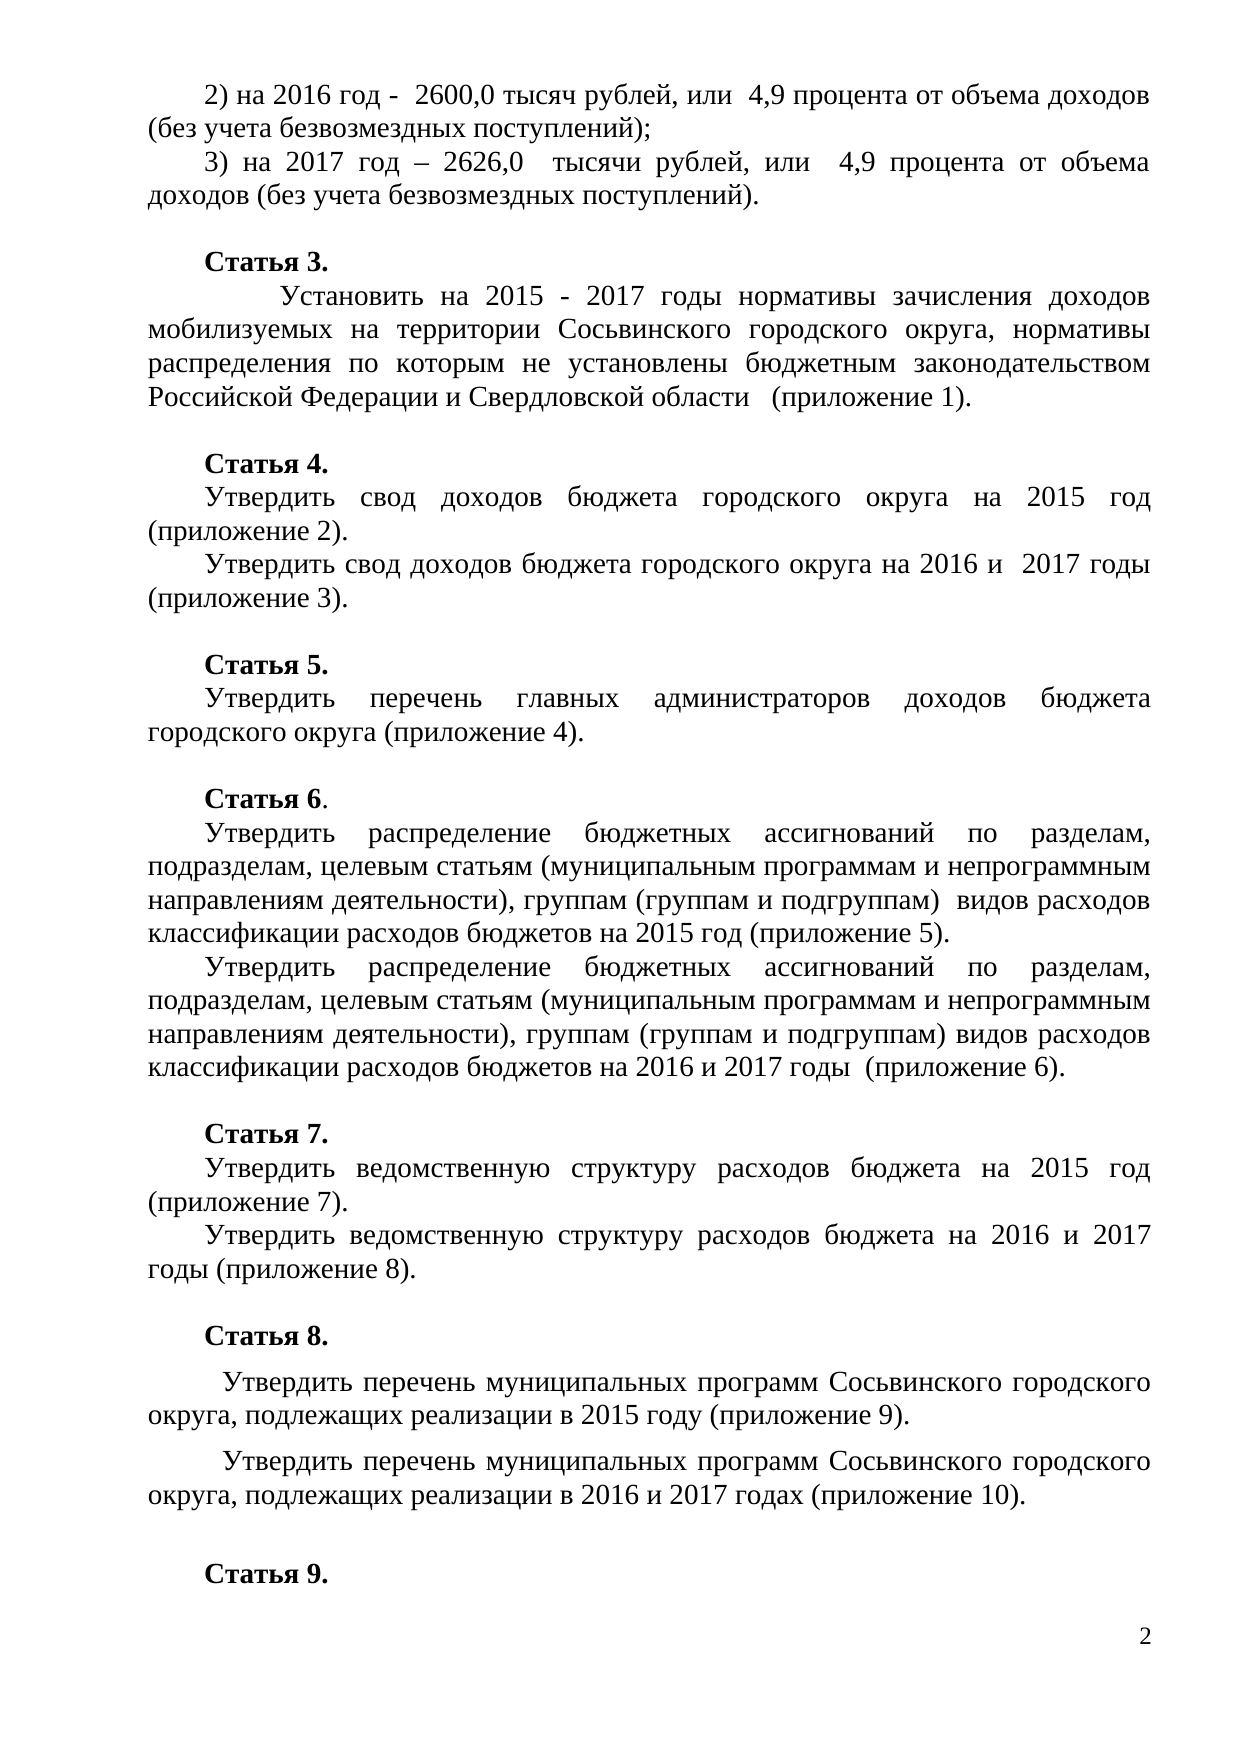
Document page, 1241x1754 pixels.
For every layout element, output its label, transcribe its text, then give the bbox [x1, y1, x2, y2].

text 2) на 2016 год - 2600,0 тысяч рублей, или 4,9 процента от объема доходов (без учета безвозмездных поступлений); [148, 77, 1152, 144]
text Утвердить перечень главных администраторов доходов бюджета городского округа (приложение 4). [148, 681, 1152, 748]
text Статья 3. [148, 244, 1152, 278]
text Утвердить перечень муниципальных программ Сосьвинского городского округа, подлежащих реализации в 2015 году (приложение 9). [148, 1364, 1152, 1431]
text Утвердить свод доходов бюджета городского округа на 2016 и 2017 годы (приложение 3). [148, 546, 1152, 613]
text Утвердить ведомственную структуру расходов бюджета на 2015 год (приложение 7). [148, 1150, 1152, 1217]
text Утвердить ведомственную структуру расходов бюджета на 2016 и 2017 годы (приложение 8). [148, 1217, 1152, 1284]
text Статья 7. [148, 1117, 1152, 1150]
text Статья 6. [148, 781, 1152, 815]
text 3) на 2017 год – 2626,0 тысячи рублей, или 4,9 процента от объема доходов (без учета безвозмездных поступлений). [148, 144, 1152, 211]
text Статья 8. [148, 1318, 1152, 1351]
text Утвердить распределение бюджетных ассигнований по разделам, подразделам, целевым статьям (муниципальным программам и непрограммным направлениям деятельности), группам (группам и подгруппам) видов расходов классификации расходов бюджетов на 2016 и 2017 годы (приложение 6). [148, 949, 1152, 1083]
text Утвердить распределение бюджетных ассигнований по разделам, подразделам, целевым статьям (муниципальным программам и непрограммным направлениям деятельности), группам (группам и подгруппам) видов расходов классификации расходов бюджетов на 2015 год (приложение 5). [148, 815, 1152, 949]
text Утвердить свод доходов бюджета городского округа на 2015 год (приложение 2). [148, 479, 1152, 546]
text Статья 9. [148, 1557, 1152, 1590]
text Утвердить перечень муниципальных программ Сосьвинского городского округа, подлежащих реализации в 2016 и 2017 годах (приложение 10). [148, 1443, 1152, 1511]
text Статья 5. [148, 647, 1152, 681]
text Статья 4. [148, 446, 1152, 479]
title Установить на 2015 - 2017 годы нормативы зачисления доходов мобилизуемых на территории Сосьвинского городского округа, нормативы распределения по которым не установлены бюджетным законодательством Российской Федерации и Свердловской области (приложение 1). [148, 278, 1152, 412]
